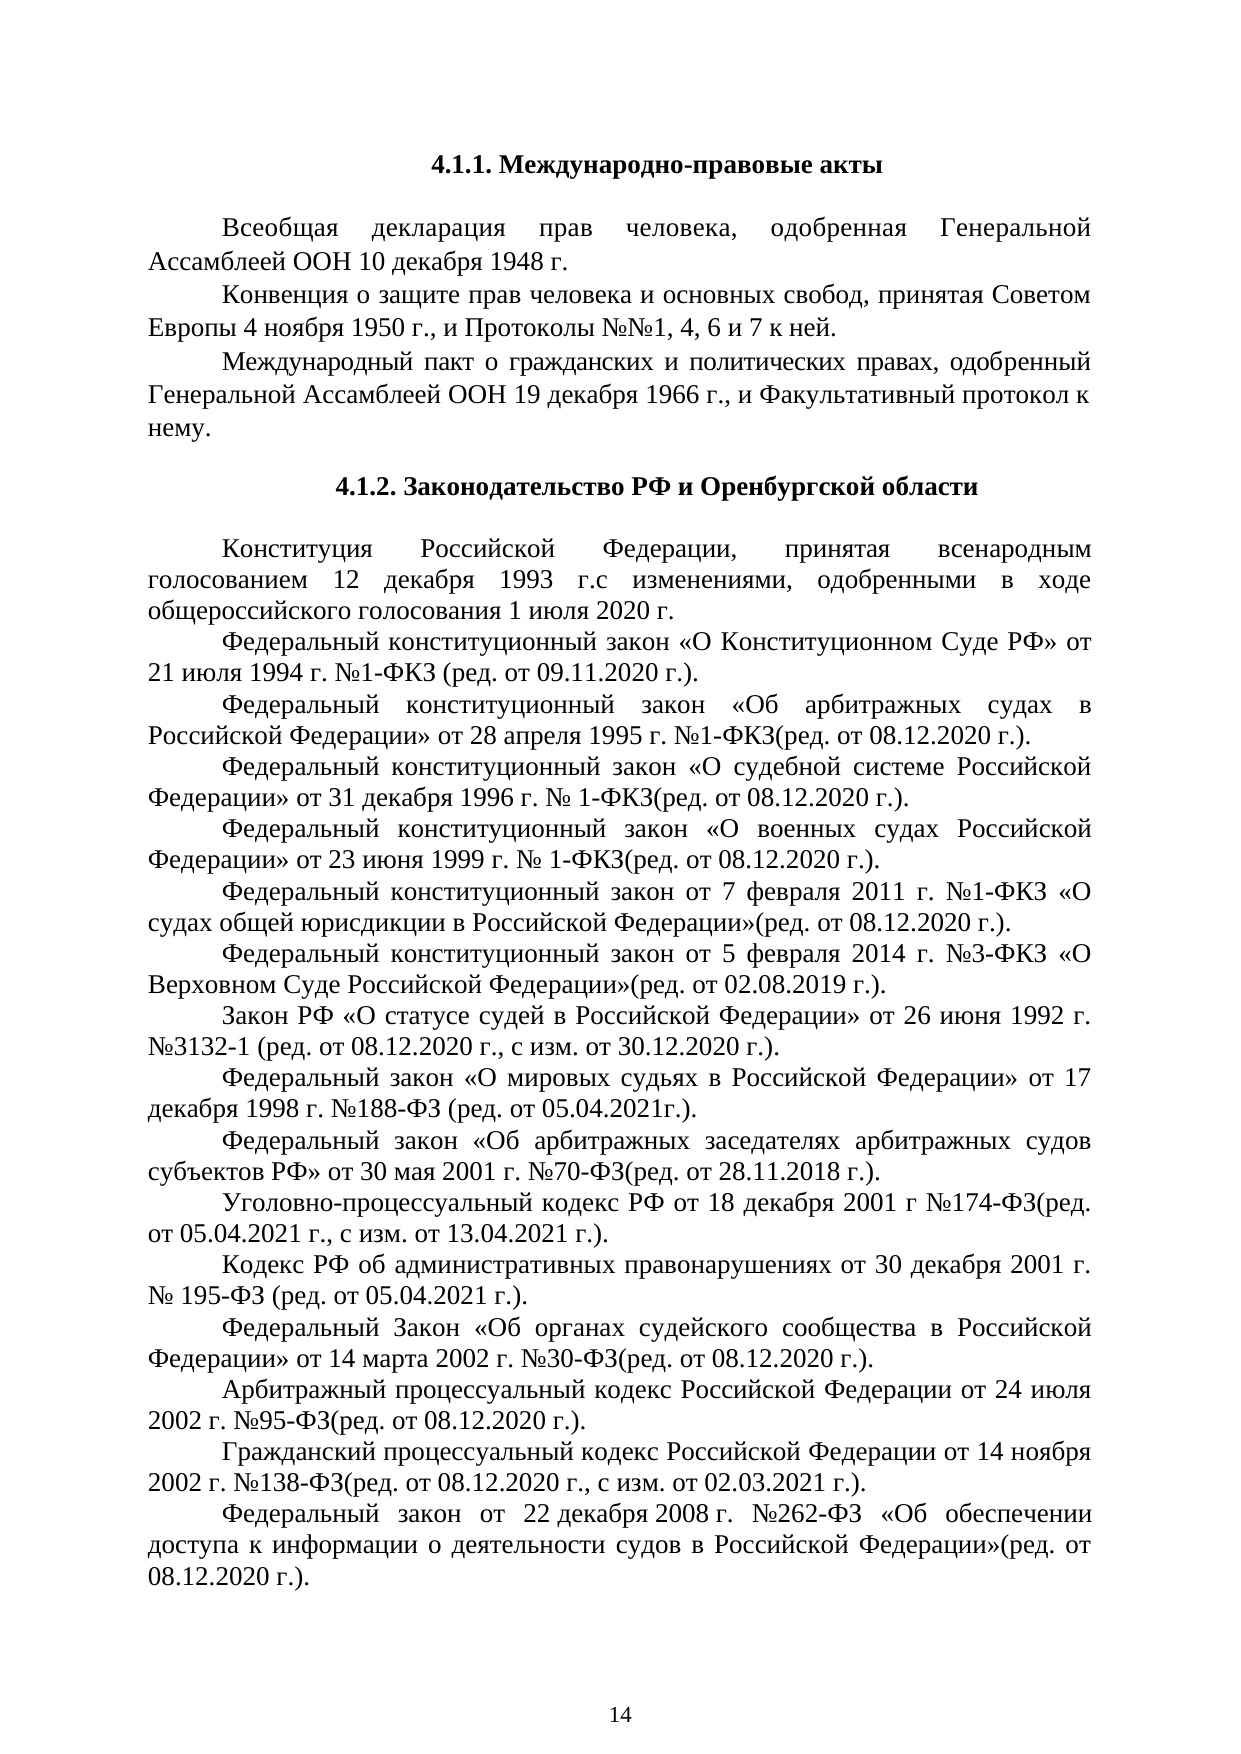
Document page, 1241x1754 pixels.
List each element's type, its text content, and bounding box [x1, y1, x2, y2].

text Международный пакт о гражданских и политических правах, одобренный Генеральной Ассамблеей ООН 19 декабря 1966 г., и Факультативный протокол к нему. [148, 343, 1091, 443]
text Закон РФ «О статусе судей в Российской Федерации» от 26 июня 1992 г. №3132-1 (ред. от 08.12.2020 г., с изм. от 30.12.2020 г.). [148, 999, 1092, 1061]
text Федеральный закон от 22 декабря 2008 г. №262-ФЗ «Об обеспечении доступа к информации о деятельности судов в Российской Федерации»(ред. от 08.12.2020 г.). [148, 1497, 1092, 1591]
text Всеобщая декларация прав человека, одобренная Генеральной Ассамблеей ООН 10 декабря 1948 г. [148, 210, 1092, 277]
text Конвенция о защите прав человека и основных свобод, принятая Советом Европы 4 ноября 1950 г., и Протоколы №№1, 4, 6 и 7 к ней. [148, 277, 1091, 343]
text 4.1.1. Международно-правовые акты [148, 148, 1092, 179]
text Федеральный закон «Об арбитражных заседателях арбитражных судов субъектов РФ» от 30 мая 2001 г. №70-ФЗ(ред. от 28.11.2018 г.). [148, 1124, 1092, 1186]
text Уголовно-процессуальный кодекс РФ от 18 декабря 2001 г №174-ФЗ(ред. от 05.04.2021 г., с изм. от 13.04.2021 г.). [148, 1186, 1092, 1248]
text Федеральный конституционный закон «Об арбитражных судах в Российской Федерации» от 28 апреля 1995 г. №1-ФКЗ(ред. от 08.12.2020 г.). [148, 688, 1092, 750]
text Арбитражный процессуальный кодекс Российской Федерации от 24 июля 2002 г. №95-ФЗ(ред. от 08.12.2020 г.). [148, 1373, 1092, 1435]
text Конституция Российской Федерации, принятая всенародным голосованием 12 декабря 1993 г.с изменениями, одобренными в ходе общероссийского голосования 1 июля 2020 г. [148, 532, 1092, 625]
text Федеральный конституционный закон «О Конституционном Суде РФ» от 21 июля 1994 г. №1-ФКЗ (ред. от 09.11.2020 г.). [148, 625, 1092, 688]
text Федеральный Закон «Об органах судейского сообщества в Российской Федерации» от 14 марта 2002 г. №30-ФЗ(ред. от 08.12.2020 г.). [148, 1311, 1092, 1373]
text Федеральный конституционный закон «О судебной системе Российской Федерации» от 31 декабря 1996 г. № 1-ФКЗ(ред. от 08.12.2020 г.). [148, 750, 1092, 812]
text Федеральный конституционный закон «О военных судах Российской Федерации» от 23 июня 1999 г. № 1-ФКЗ(ред. от 08.12.2020 г.). [148, 812, 1092, 874]
text Кодекс РФ об административных правонарушениях от 30 декабря 2001 г. № 195-ФЗ (ред. от 05.04.2021 г.). [148, 1248, 1092, 1311]
text Федеральный конституционный закон от 5 февраля 2014 г. №3-ФКЗ «О Верховном Суде Российской Федерации»(ред. от 02.08.2019 г.). [148, 937, 1092, 999]
text Федеральный закон «О мировых судьях в Российской Федерации» от 17 декабря 1998 г. №188-ФЗ (ред. от 05.04.2021г.). [148, 1061, 1092, 1124]
text Гражданский процессуальный кодекс Российской Федерации от 14 ноября 2002 г. №138-ФЗ(ред. от 08.12.2020 г., с изм. от 02.03.2021 г.). [148, 1435, 1092, 1497]
text 4.1.2. Законодательство РФ и Оренбургской области [148, 470, 1092, 501]
text Федеральный конституционный закон от 7 февраля 2011 г. №1-ФКЗ «О судах общей юрисдикции в Российской Федерации»(ред. от 08.12.2020 г.). [148, 874, 1092, 937]
